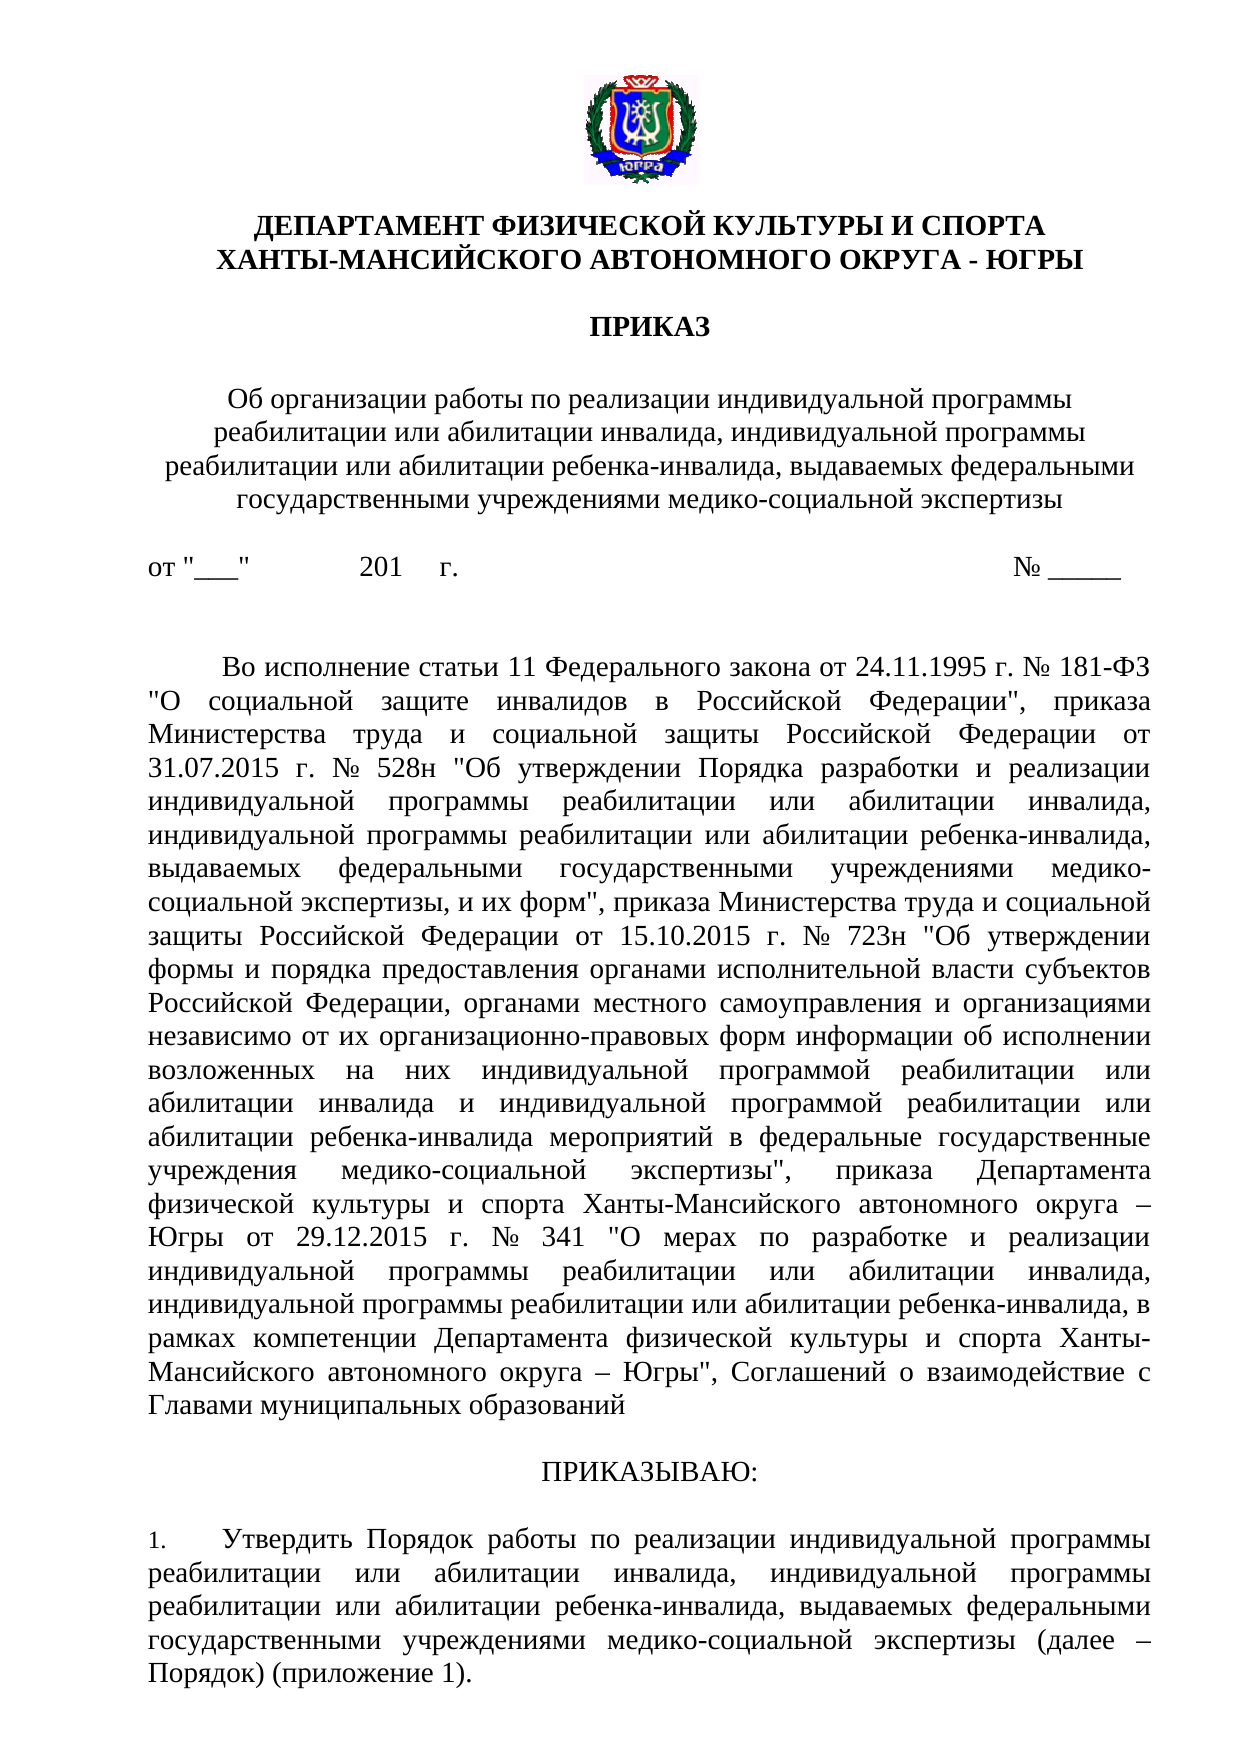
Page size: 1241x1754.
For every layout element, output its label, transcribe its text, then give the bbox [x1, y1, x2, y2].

text Об организации работы по реализации индивидуальной программы реабилитации или абилитации инвалида, индивидуальной программы реабилитации или абилитации ребенка-инвалида, выдаваемых федеральными государственными учреждениями медико-социальной экспертизы [148, 381, 1152, 515]
list Утвердить Порядок работы по реализации индивидуальной программы реабилитации или абилитации инвалида, индивидуальной программы реабилитации или абилитации ребенка-инвалида, выдаваемых федеральными государственными учреждениями медико-социальной экспертизы (далее – Порядок) (приложение 1). [148, 1521, 1152, 1689]
text ХАНТЫ-МАНСИЙСКОГО АВТОНОМНОГО ОКРУГА - ЮГРЫ [148, 242, 1152, 276]
text ПРИКАЗЫВАЮ: [148, 1454, 1152, 1488]
text ДЕПАРТАМЕНТ ФИЗИЧЕСКОЙ КУЛЬТУРЫ И СПОРТА [148, 208, 1152, 242]
picture [582, 75, 702, 185]
text Во исполнение статьи 11 Федерального закона от 24.11.1995 г. № 181-ФЗ "О социальной защите инвалидов в Российской Федерации", приказа Министерства труда и социальной защиты Российской Федерации от 31.07.2015 г. № 528н "Об утверждении Порядка разработки и реализации индивидуальной программы реабилитации или абилитации инвалида, индивидуальной программы реабилитации или абилитации ребенка-инвалида, выдаваемых федеральными государственными учреждениями медико-социальной экспертизы, и их форм", приказа Министерства труда и социальной защиты Российской Федерации от 15.10.2015 г. № 723н "Об утверждении формы и порядка предоставления органами исполнительной власти субъектов Российской Федерации, органами местного самоуправления и организациями независимо от их организационно-правовых форм информации об исполнении возложенных на них индивидуальной программой реабилитации или абилитации инвалида и индивидуальной программой реабилитации или абилитации ребенка-инвалида мероприятий в федеральные государственные учреждения медико-социальной экспертизы", приказа Департамента физической культуры и спорта Ханты-Мансийского автономного округа – Югры от 29.12.2015 г. № 341 "О мерах по разработке и реализации индивидуальной программы реабилитации или абилитации инвалида, индивидуальной программы реабилитации или абилитации ребенка-инвалида, в рамках компетенции Департамента физической культуры и спорта Ханты-Мансийского автономного округа – Югры", Соглашений о взаимодействие с Главами муниципальных образований [148, 649, 1152, 1421]
title ПРИКАЗ [148, 309, 1152, 343]
text от "___" 201 г. № _____ [148, 549, 1152, 582]
